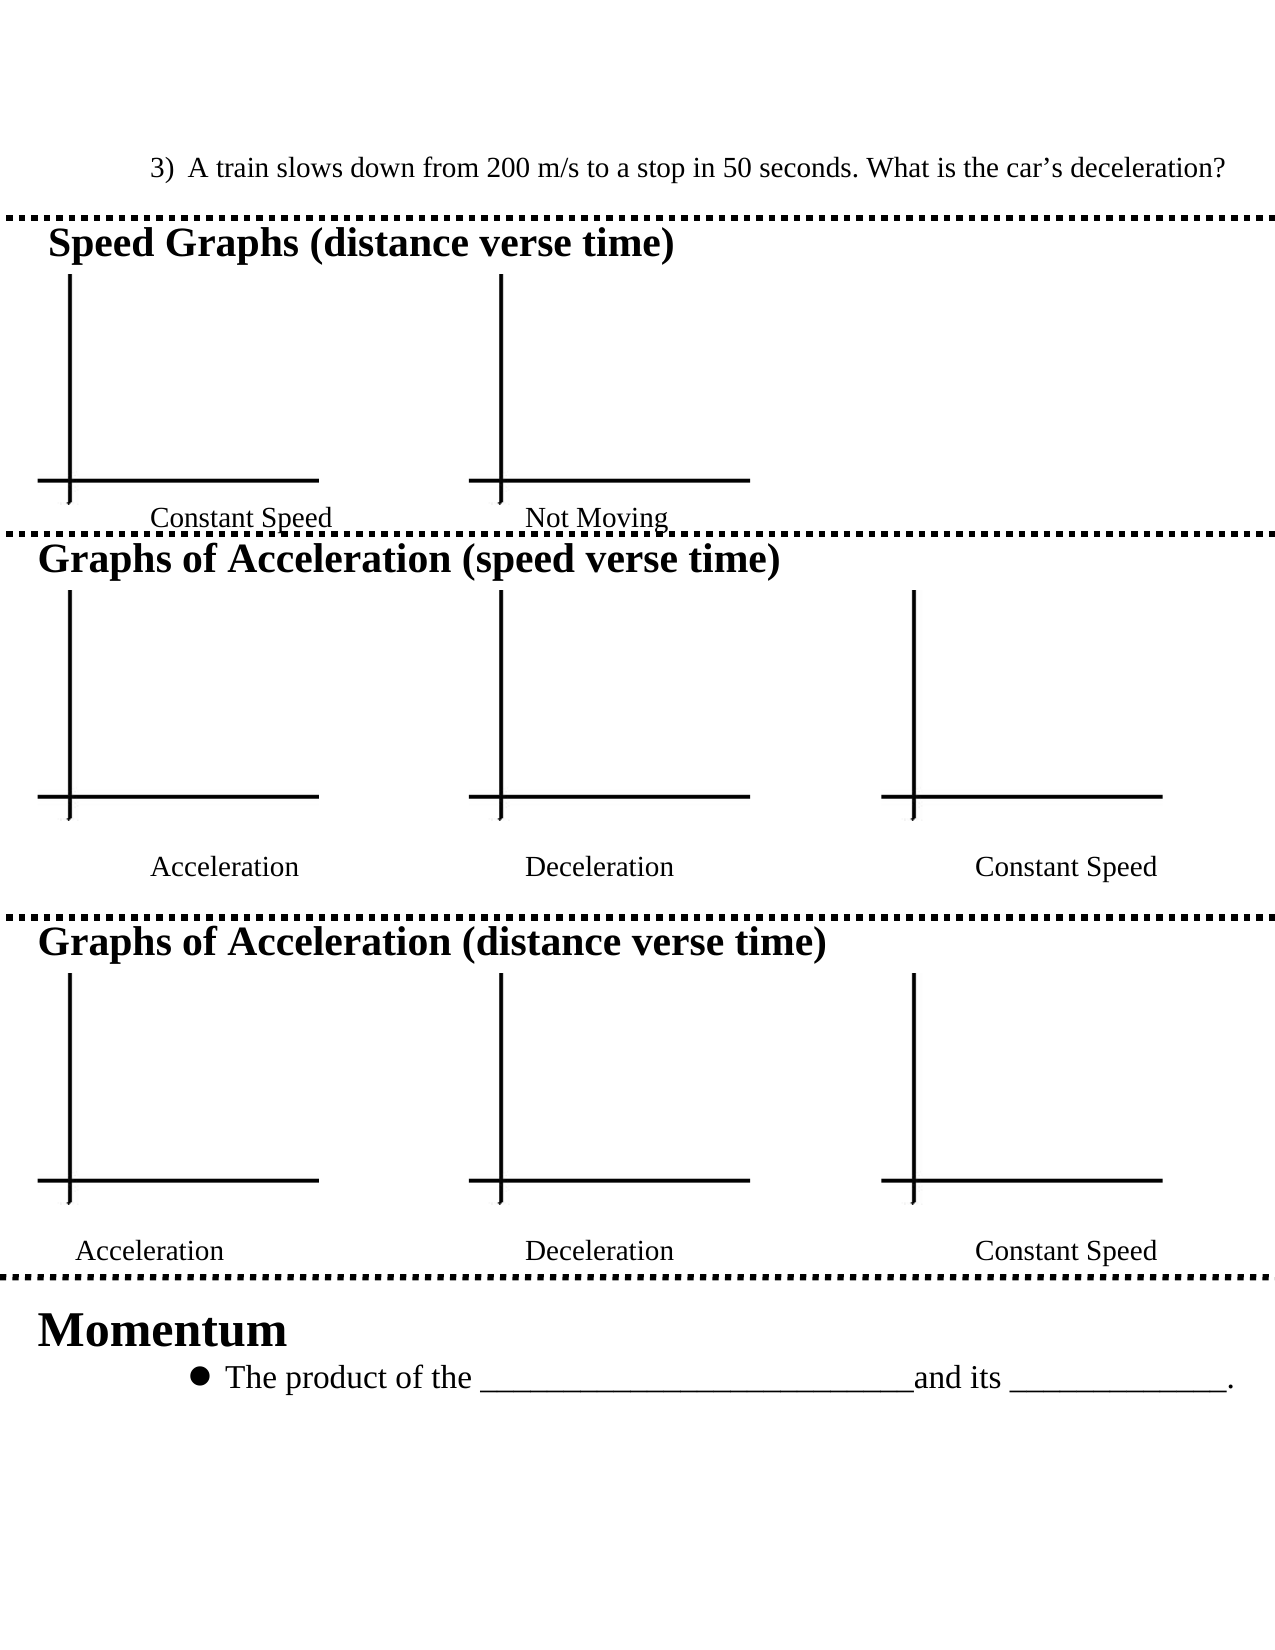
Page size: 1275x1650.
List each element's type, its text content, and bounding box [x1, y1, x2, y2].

text Momentum [37, 1300, 1237, 1357]
text Constant Speed Not Moving [150, 500, 1237, 533]
picture [37, 590, 319, 821]
text Graphs of Acceleration (speed verse time) [37, 533, 1237, 581]
picture [468, 590, 750, 821]
text Speed Graphs (distance verse time) [37, 217, 1237, 265]
list A train slows down from 200 m/s to a stop in 50 seconds. What is the car’s deceleration? [150, 150, 1237, 183]
picture [881, 590, 1163, 821]
text Acceleration Deceleration Constant Speed [37, 1233, 1237, 1266]
picture [468, 973, 750, 1205]
list The product of the __________________________and its _____________. [187, 1357, 1237, 1396]
text Graphs of Acceleration (distance verse time) [37, 917, 1237, 964]
picture [37, 973, 319, 1205]
picture [37, 274, 319, 505]
text Acceleration Deceleration Constant Speed [37, 849, 1237, 883]
picture [881, 973, 1163, 1205]
picture [468, 274, 750, 505]
